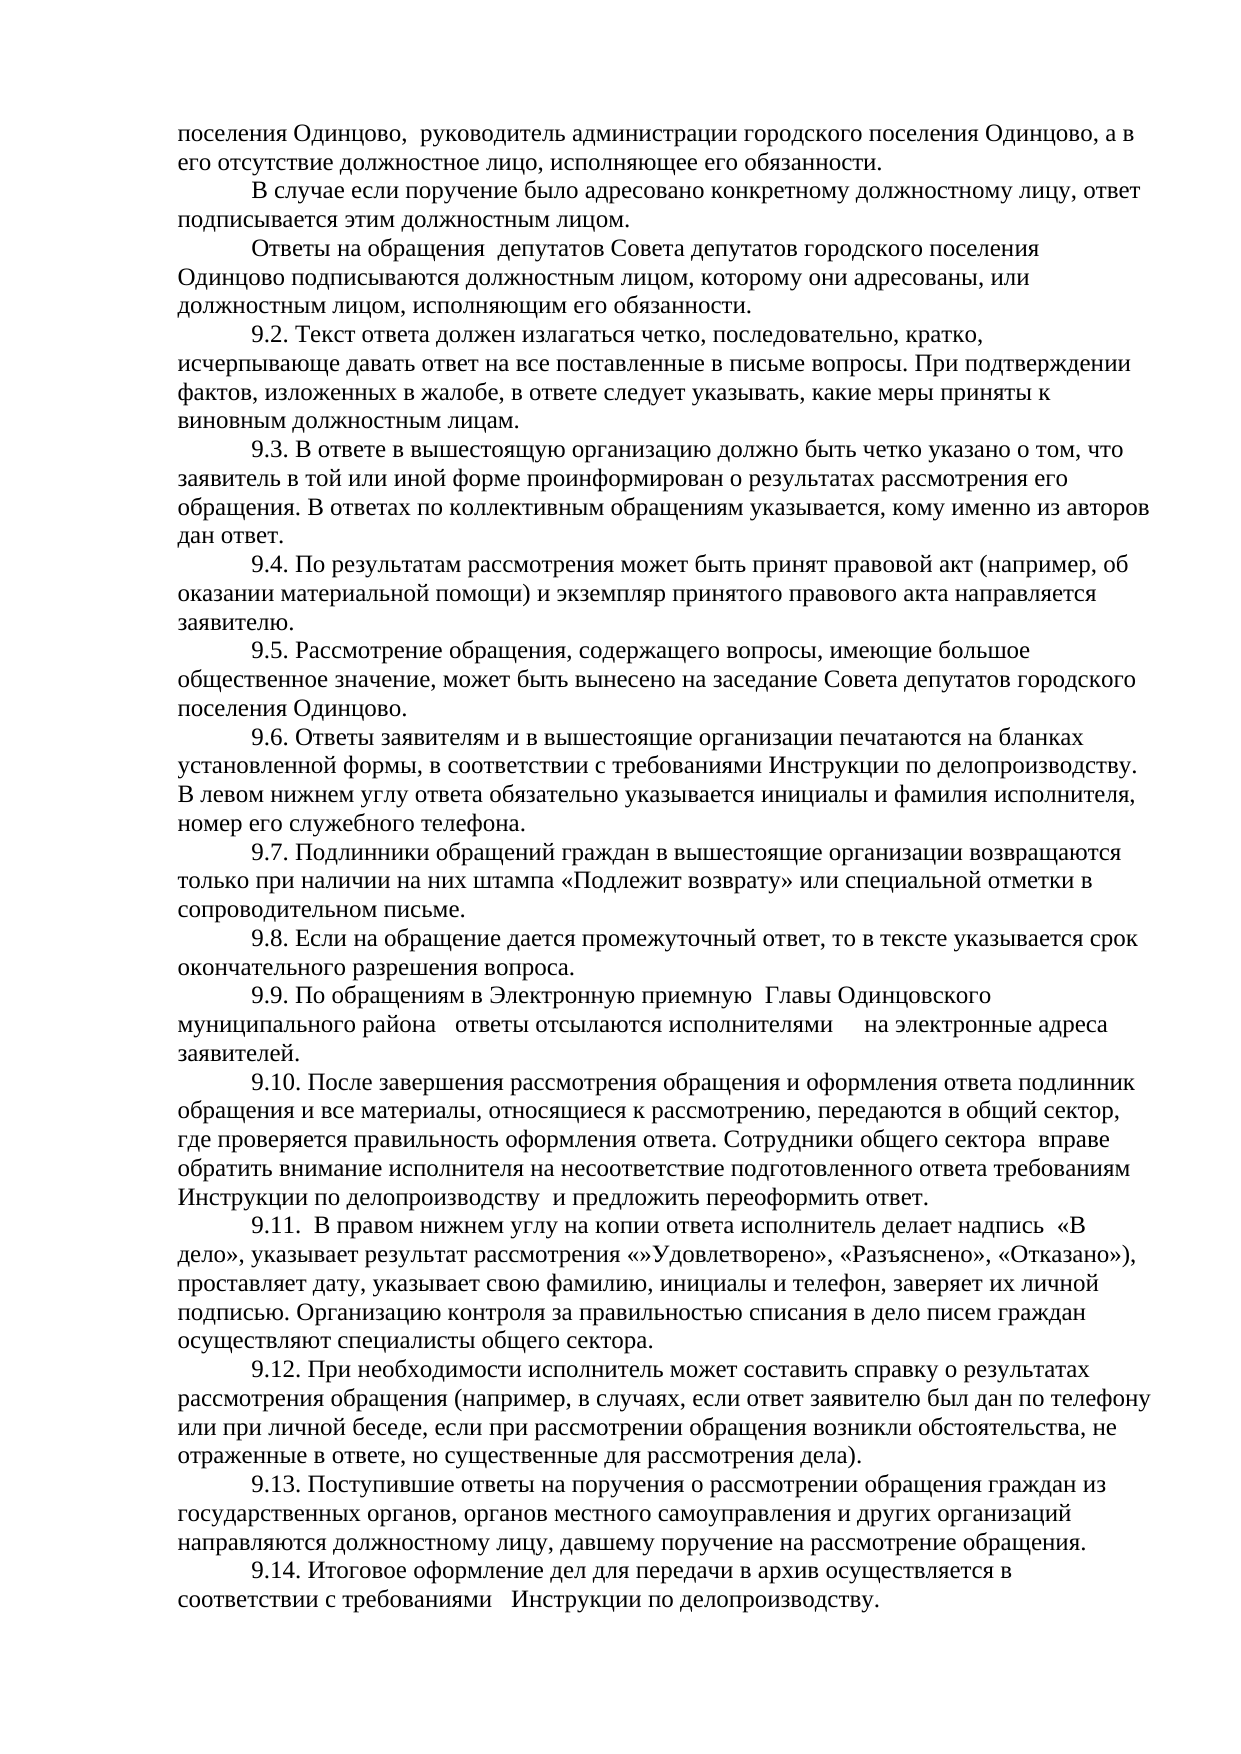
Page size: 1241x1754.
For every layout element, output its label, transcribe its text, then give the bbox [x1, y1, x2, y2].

text 9.12. При необходимости исполнитель может составить справку о результатах рассмотрения обращения (например, в случаях, если ответ заявителю был дан по телефону или при личной беседе, если при рассмотрении обращения возникли обстоятельства, не отраженные в ответе, но существенные для рассмотрения дела). [177, 1354, 1152, 1469]
text 9.2. Текст ответа должен излагаться четко, последовательно, кратко, исчерпывающе давать ответ на все поставленные в письме вопросы. При подтверждении фактов, изложенных в жалобе, в ответе следует указывать, какие меры приняты к виновным должностным лицам. [177, 319, 1152, 434]
text 9.5. Рассмотрение обращения, содержащего вопросы, имеющие большое общественное значение, может быть вынесено на заседание Совета депутатов городского поселения Одинцово. [177, 636, 1152, 722]
text 9.10. После завершения рассмотрения обращения и оформления ответа подлинник обращения и все материалы, относящиеся к рассмотрению, передаются в общий сектор, где проверяется правильность оформления ответа. Сотрудники общего сектора вправе обратить внимание исполнителя на несоответствие подготовленного ответа требованиям Инструкции по делопроизводству и предложить переоформить ответ. [177, 1067, 1152, 1211]
text 9.6. Ответы заявителям и в вышестоящие организации печатаются на бланках установленной формы, в соответствии с требованиями Инструкции по делопроизводству. В левом нижнем углу ответа обязательно указывается инициалы и фамилия исполнителя, номер его служебного телефона. [177, 722, 1152, 837]
text 9.8. Если на обращение дается промежуточный ответ, то в тексте указывается срок окончательного разрешения вопроса. [177, 923, 1152, 981]
text Ответы на обращения депутатов Совета депутатов городского поселения Одинцово подписываются должностным лицом, которому они адресованы, или должностным лицом, исполняющим его обязанности. [177, 233, 1152, 319]
text 9.13. Поступившие ответы на поручения о рассмотрении обращения граждан из государственных органов, органов местного самоуправления и других организаций направляются должностному лицу, давшему поручение на рассмотрение обращения. [177, 1469, 1152, 1556]
text 9.7. Подлинники обращений граждан в вышестоящие организации возвращаются только при наличии на них штампа «Подлежит возврату» или специальной отметки в сопроводительном письме. [177, 837, 1152, 923]
text 9.14. Итоговое оформление дел для передачи в архив осуществляется в соответствии с требованиями Инструкции по делопроизводству. [177, 1556, 1152, 1613]
text 9.4. По результатам рассмотрения может быть принят правовой акт (например, об оказании материальной помощи) и экземпляр принятого правового акта направляется заявителю. [177, 549, 1152, 636]
text 9.3. В ответе в вышестоящую организацию должно быть четко указано о том, что заявитель в той или иной форме проинформирован о результатах рассмотрения его обращения. В ответах по коллективным обращениям указывается, кому именно из авторов дан ответ. [177, 434, 1152, 549]
text 9.11. В правом нижнем углу на копии ответа исполнитель делает надпись «В дело», указывает результат рассмотрения «»Удовлетворено», «Разъяснено», «Отказано»), проставляет дату, указывает свою фамилию, инициалы и телефон, заверяет их личной подписью. Организацию контроля за правильностью списания в дело писем граждан осуществляют специалисты общего сектора. [177, 1211, 1152, 1354]
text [177, 118, 1152, 176]
text В случае если поручение было адресовано конкретному должностному лицу, ответ подписывается этим должностным лицом. [177, 176, 1152, 233]
text 9.9. По обращениям в Электронную приемную Главы Одинцовского муниципального района ответы отсылаются исполнителями на электронные адреса заявителей. [177, 981, 1152, 1067]
